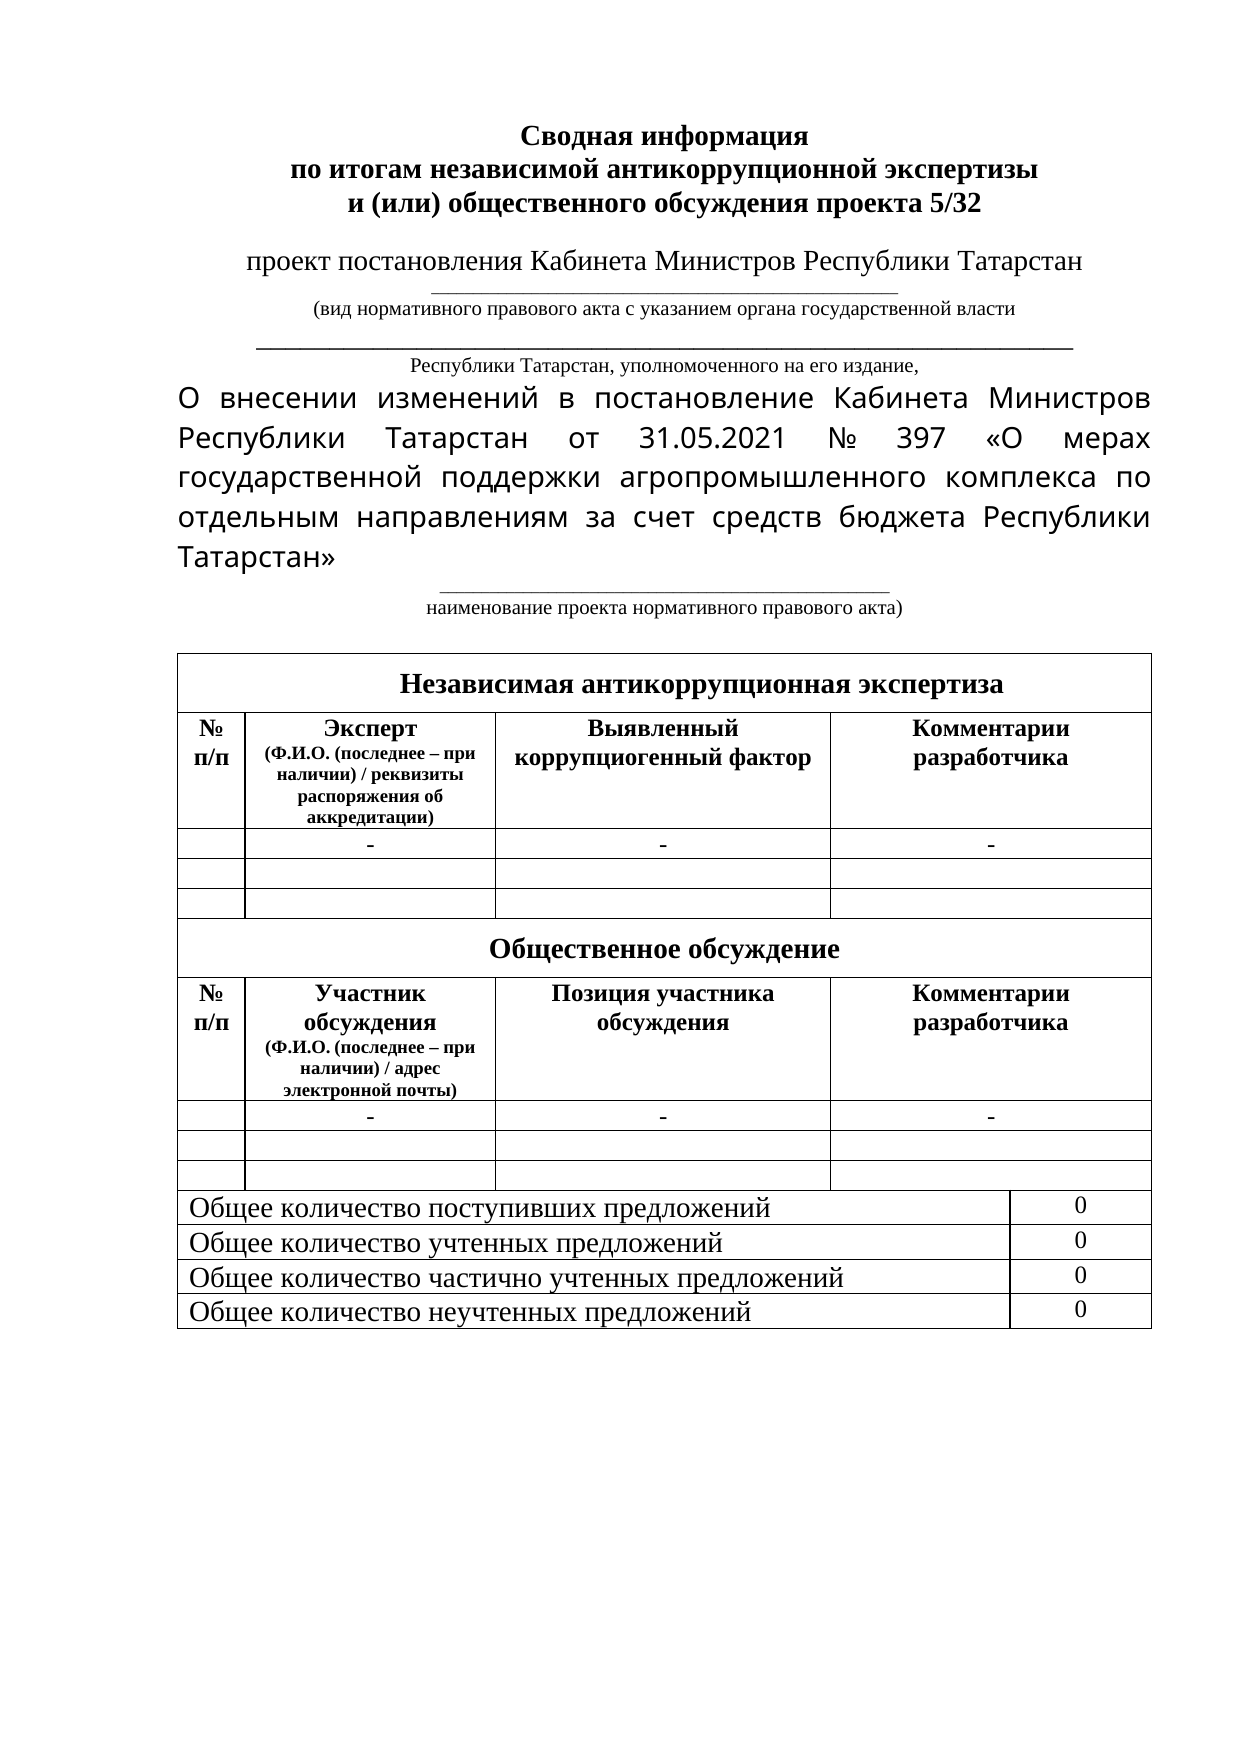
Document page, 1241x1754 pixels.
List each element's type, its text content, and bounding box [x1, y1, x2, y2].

table_cell [178, 1101, 244, 1130]
table_cell 0 [1011, 1225, 1151, 1259]
table_header Независимая антикоррупционная экспертиза [178, 654, 1151, 712]
table_cell Позиция участника обсуждения [496, 978, 830, 1100]
table_cell [496, 1161, 830, 1189]
table_cell 0 [1011, 1294, 1151, 1328]
table_cell [831, 1161, 1151, 1189]
table_cell [178, 829, 244, 858]
text О внесении изменений в постановление Кабинета Министров Республики Татарстан от 31.05.2021 № 397 «О мерах государственной поддержки агропромышленного комплекса по отдельным направлениям за счет средств бюджета Республики Татарстан» [177, 377, 1152, 576]
table_cell [246, 889, 495, 917]
table_cell [496, 859, 830, 888]
table_cell Выявленный коррупциогенный фактор [496, 713, 830, 828]
table_cell [831, 859, 1151, 888]
table_cell - [831, 1101, 1151, 1130]
table_cell Общее количество неучтенных предложений [178, 1294, 1009, 1328]
table_cell Комментарии разработчика [831, 978, 1151, 1100]
table_cell Участник обсуждения (Ф.И.О. (последнее – при наличии) / адрес электронной почты) [246, 978, 495, 1100]
table_cell [178, 859, 244, 888]
text ________________________________________________________ [177, 319, 1152, 353]
table_cell Общее количество поступивших предложений [178, 1191, 1009, 1224]
table_cell - [496, 1101, 830, 1130]
table_cell № п/п [178, 713, 244, 828]
table_cell 0 [1011, 1191, 1151, 1224]
text и (или) общественного обсуждения проекта 5/32 [177, 185, 1152, 219]
table_cell Комментарии разработчика [831, 713, 1151, 828]
text Республики Татарстан, уполномоченного на его издание, [177, 353, 1152, 377]
table_cell [246, 1161, 495, 1189]
table_cell - [831, 829, 1151, 858]
text ________________________________________________________ [177, 276, 1152, 296]
table_cell Общее количество частично учтенных предложений [178, 1260, 1009, 1293]
table_cell [831, 889, 1151, 917]
table_cell [178, 1161, 244, 1189]
table_cell 0 [1011, 1260, 1151, 1293]
text проект постановления Кабинета Министров Республики Татарстан [177, 243, 1152, 276]
table_cell [831, 1131, 1151, 1160]
table_cell Общественное обсуждение [178, 919, 1151, 977]
text ______________________________________________________ [177, 576, 1152, 595]
table_cell Общее количество учтенных предложений [178, 1225, 1009, 1259]
table_cell [496, 1131, 830, 1160]
text Сводная информация [177, 118, 1152, 152]
text по итогам независимой антикоррупционной экспертизы [177, 152, 1152, 185]
table_cell № п/п [178, 978, 244, 1100]
table_cell - [246, 829, 495, 858]
table_cell [246, 859, 495, 888]
text наименование проекта нормативного правового акта) [177, 595, 1152, 619]
table_cell [178, 889, 244, 917]
table_cell [496, 889, 830, 917]
table_cell [246, 1131, 495, 1160]
table_cell [178, 1131, 244, 1160]
table_cell Эксперт (Ф.И.О. (последнее – при наличии) / реквизиты распоряжения об аккредитации) [246, 713, 495, 828]
table_cell - [246, 1101, 495, 1130]
text (вид нормативного правового акта с указанием органа государственной власти [177, 296, 1152, 319]
table_cell - [496, 829, 830, 858]
